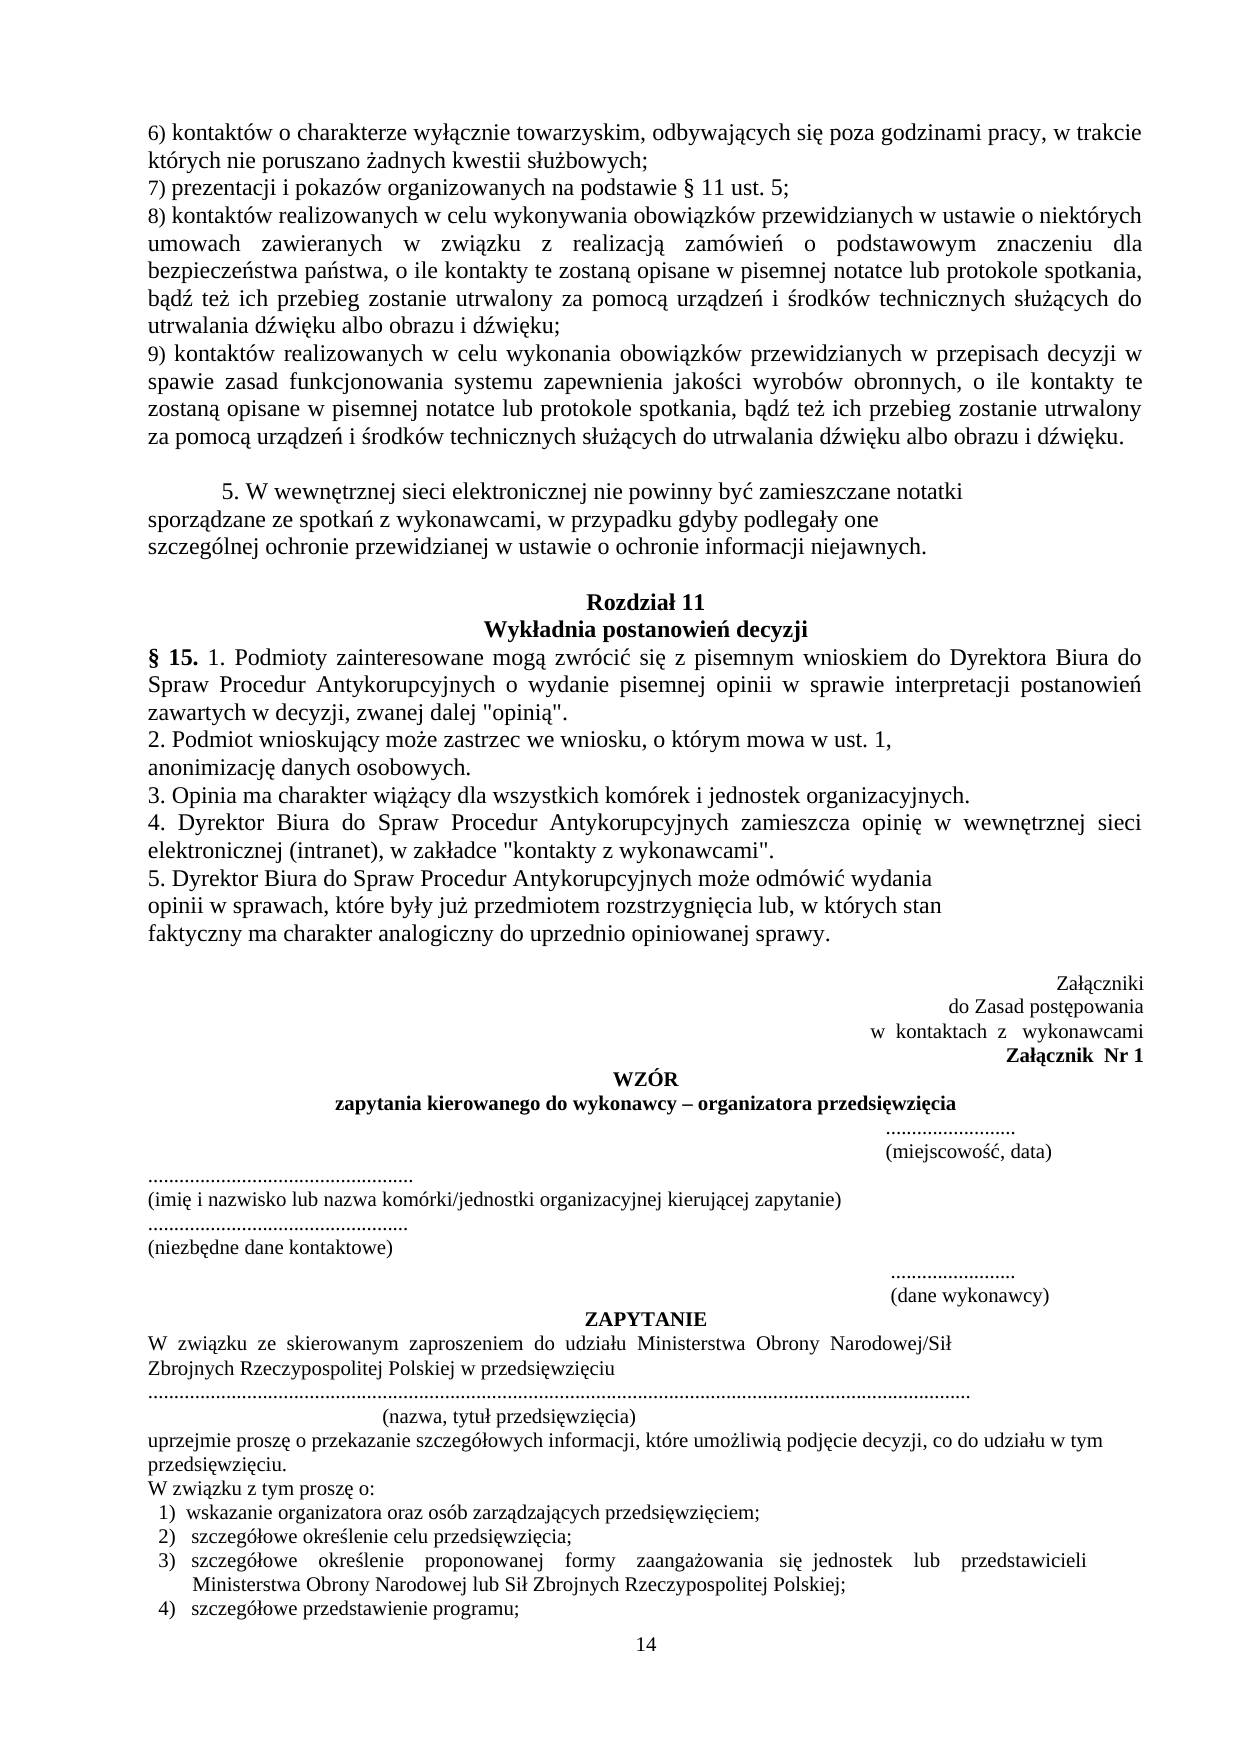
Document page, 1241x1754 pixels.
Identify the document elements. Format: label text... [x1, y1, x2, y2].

text 1) wskazanie organizatora oraz osób zarządzających przedsięwzięciem; [148, 1500, 1144, 1524]
text 3) szczegółowe określenie proponowanej formy zaangażowania się jednostek lub przedstawicieli Ministerstwa Obrony Narodowej lub Sił Zbrojnych Rzeczypospolitej Polskiej; [148, 1548, 1144, 1596]
text uprzejmie proszę o przekazanie szczegółowych informacji, które umożliwią podjęcie decyzji, co do udziału w tym przedsięwzięciu. [148, 1428, 1144, 1476]
text WZÓR [148, 1067, 1144, 1091]
text zapytania kierowanego do wykonawcy – organizatora przedsięwzięcia [148, 1091, 1144, 1115]
text W związku ze skierowanym zaproszeniem do udziału Ministerstwa Obrony Narodowej/Sił [148, 1331, 1144, 1355]
text 4. Dyrektor Biura do Spraw Procedur Antykorupcyjnych zamieszcza opinię w wewnętrznej sieci elektronicznej (intranet), w zakładce "kontakty z wykonawcami". [148, 808, 1144, 863]
text 8) kontaktów realizowanych w celu wykonywania obowiązków przewidzianych w ustawie o niektórych umowach zawieranych w związku z realizacją zamówień o podstawowym znaczeniu dla bezpieczeństwa państwa, o ile kontakty te zostaną opisane w pisemnej notatce lub protokole spotkania, bądź też ich przebieg zostanie utrwalony za pomocą urządzeń i środków technicznych służących do utrwalania dźwięku albo obrazu i dźwięku; [148, 201, 1144, 339]
text 5. Dyrektor Biura do Spraw Procedur Antykorupcyjnych może odmówić wydania [148, 863, 1144, 891]
text (dane wykonawcy) [148, 1283, 1144, 1307]
text w kontaktach z wykonawcami [148, 1018, 1144, 1043]
text (imię i nazwisko lub nazwa komórki/jednostki organizacyjnej kierującej zapytanie) [148, 1187, 1144, 1211]
text ................................................... [148, 1163, 1144, 1187]
text 4) szczegółowe przedstawienie programu; [148, 1596, 1144, 1620]
text 7) prezentacji i pokazów organizowanych na podstawie § 11 ust. 5; [148, 173, 1144, 201]
text .................................................. [148, 1211, 1144, 1235]
text 6) kontaktów o charakterze wyłącznie towarzyskim, odbywających się poza godzinami pracy, w trakcie których nie poruszano żadnych kwestii służbowych; [148, 118, 1144, 173]
text anonimizację danych osobowych. [148, 753, 1144, 781]
text szczególnej ochronie przewidzianej w ustawie o ochronie informacji niejawnych. [148, 532, 1144, 560]
text 9) kontaktów realizowanych w celu wykonania obowiązków przewidzianych w przepisach decyzji w spawie zasad funkcjonowania systemu zapewnienia jakości wyrobów obronnych, o ile kontakty te zostaną opisane w pisemnej notatce lub protokole spotkania, bądź też ich przebieg zostanie utrwalony za pomocą urządzeń i środków technicznych służących do utrwalania dźwięku albo obrazu i dźwięku. [148, 339, 1144, 449]
text (nazwa, tytuł przedsięwzięcia) [148, 1403, 1144, 1428]
text opinii w sprawach, które były już przedmiotem rozstrzygnięcia lub, w których stan [148, 891, 1144, 919]
text ZAPYTANIE [148, 1307, 1144, 1331]
text § 15. 1. Podmioty zainteresowane mogą zwrócić się z pisemnym wnioskiem do Dyrektora Biura do Spraw Procedur Antykorupcyjnych o wydanie pisemnej opinii w sprawie interpretacji postanowień zawartych w decyzji, zwanej dalej "opinią". [148, 643, 1144, 726]
text Załączniki [148, 970, 1144, 994]
text sporządzane ze spotkań z wykonawcami, w przypadku gdyby podlegały one [148, 505, 1144, 532]
text W związku z tym proszę o: [148, 1476, 1144, 1500]
text .............................................................................................................................................................. [148, 1379, 1144, 1403]
text (niezbędne dane kontaktowe) [148, 1235, 1144, 1259]
text 2. Podmiot wnioskujący może zastrzec we wniosku, o którym mowa w ust. 1, [148, 726, 1144, 753]
text 5. W wewnętrznej sieci elektronicznej nie powinny być zamieszczane notatki [148, 477, 1144, 505]
text 2) szczegółowe określenie celu przedsięwzięcia; [148, 1524, 1144, 1548]
text ......................... [811, 1115, 1144, 1139]
text (miejscowość, data) [811, 1139, 1144, 1163]
text Rozdział 11 [148, 587, 1144, 615]
text Zbrojnych Rzeczypospolitej Polskiej w przedsięwzięciu [148, 1355, 1144, 1379]
text Załącznik Nr 1 [148, 1043, 1144, 1067]
text do Zasad postępowania [148, 994, 1144, 1018]
text Wykładnia postanowień decyzji [148, 615, 1144, 643]
text 3. Opinia ma charakter wiążący dla wszystkich komórek i jednostek organizacyjnych. [148, 781, 1144, 808]
text faktyczny ma charakter analogiczny do uprzednio opiniowanej sprawy. [148, 919, 1144, 946]
text ........................ [148, 1259, 1144, 1283]
